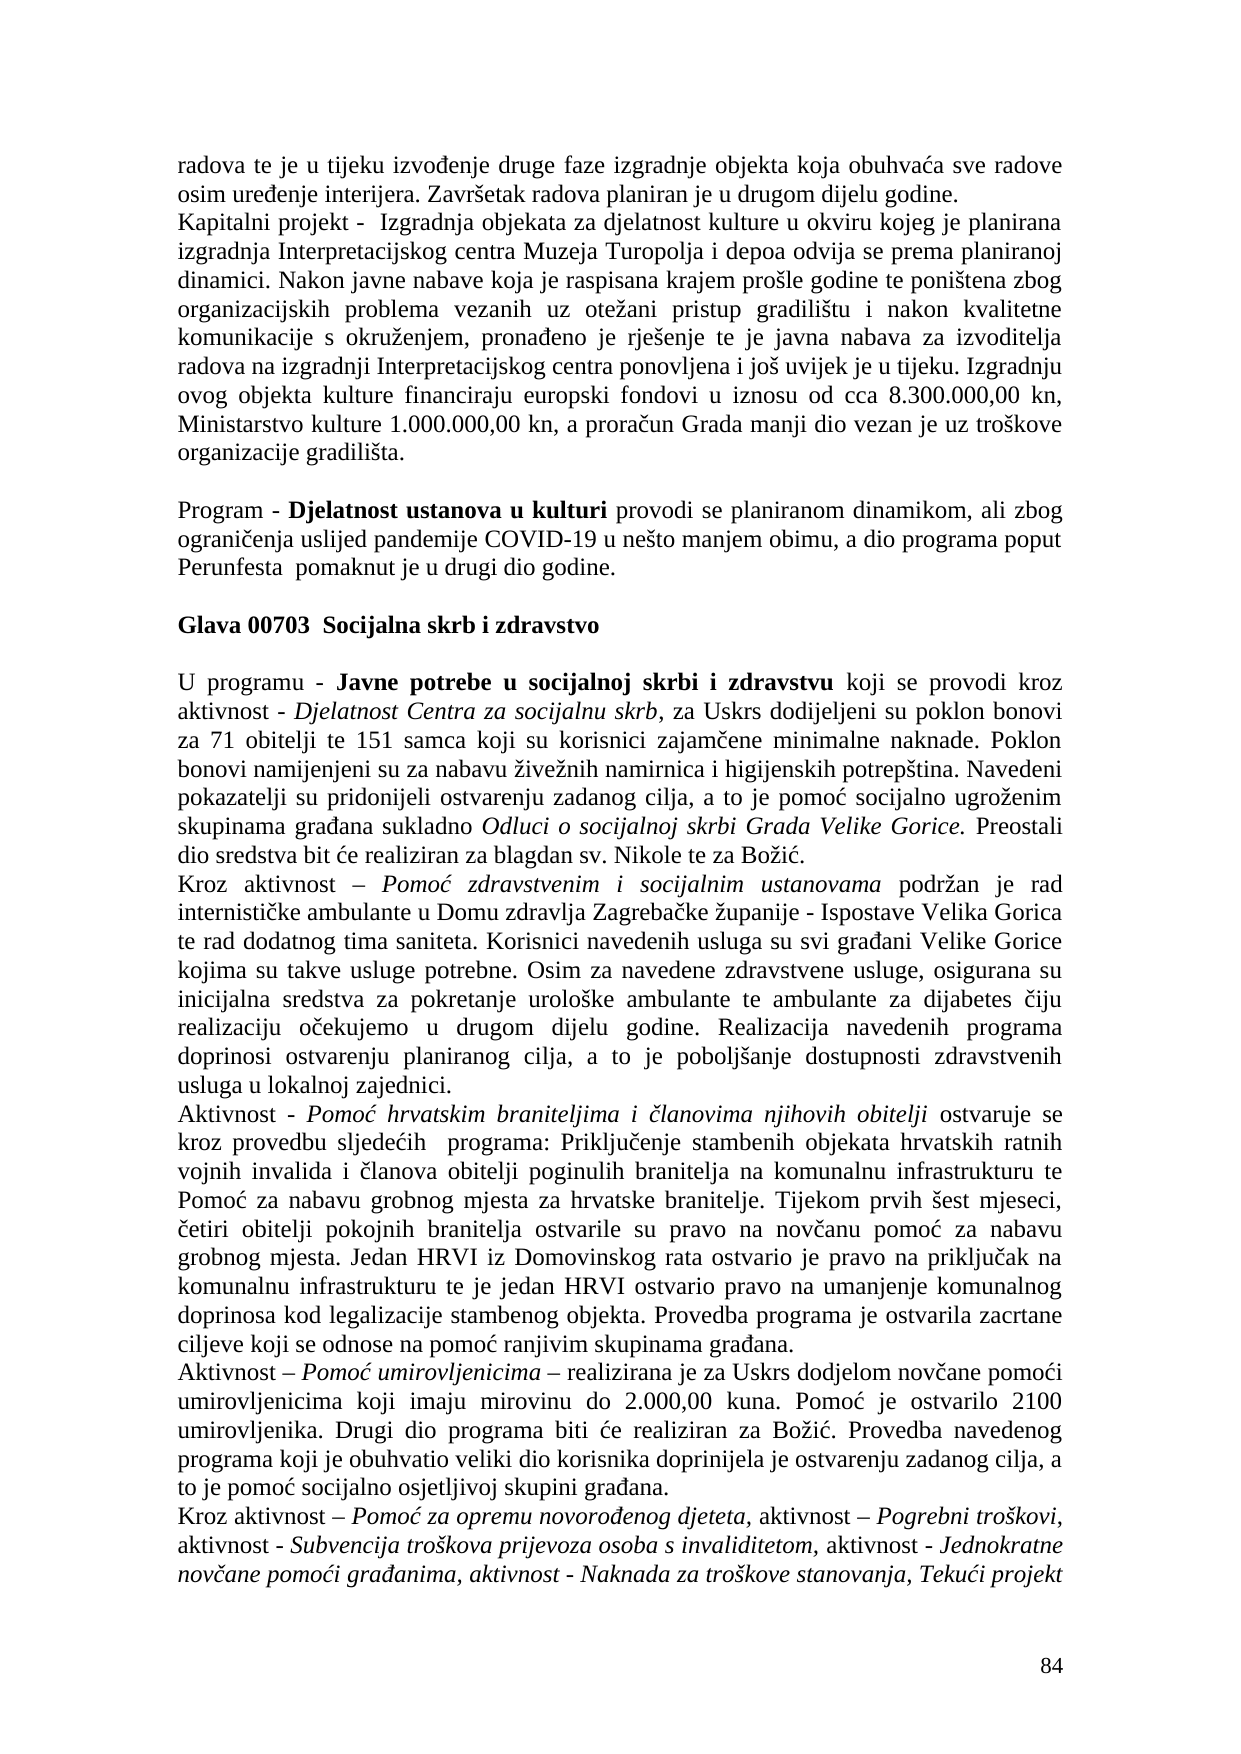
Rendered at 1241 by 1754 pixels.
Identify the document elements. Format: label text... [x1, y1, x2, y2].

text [177, 1501, 1063, 1587]
text Aktivnost - Pomoć hrvatskim braniteljima i članovima njihovih obitelji ostvaruje se kroz provedbu sljedećih programa: Priključenje stambenih objekata hrvatskih ratnih vojnih invalida i članova obitelji poginulih branitelja na komunalnu infrastrukturu te Pomoć za nabavu grobnog mjesta za hrvatske branitelje. Tijekom prvih šest mjeseci, četiri obitelji pokojnih branitelja ostvarile su pravo na novčanu pomoć za nabavu grobnog mjesta. Jedan HRVI iz Domovinskog rata ostvario je pravo na priključak na komunalnu infrastrukturu te je jedan HRVI ostvario pravo na umanjenje komunalnog doprinosa kod legalizacije stambenog objekta. Provedba programa je ostvarila zacrtane ciljeve koji se odnose na pomoć ranjivim skupinama građana. [177, 1099, 1063, 1357]
text Program - Djelatnost ustanova u kulturi provodi se planiranom dinamikom, ali zbog ograničenja uslijed pandemije COVID-19 u nešto manjem obimu, a dio programa poput Perunfesta pomaknut je u drugi dio godine. [177, 495, 1063, 581]
text Kapitalni projekt - Izgradnja objekata za djelatnost kulture u okviru kojeg je planirana izgradnja Interpretacijskog centra Muzeja Turopolja i depoa odvija se prema planiranoj dinamici. Nakon javne nabave koja je raspisana krajem prošle godine te poništena zbog organizacijskih problema vezanih uz otežani pristup gradilištu i nakon kvalitetne komunikacije s okruženjem, pronađeno je rješenje te je javna nabava za izvoditelja radova na izgradnji Interpretacijskog centra ponovljena i još uvijek je u tijeku. Izgradnju ovog objekta kulture financiraju europski fondovi u iznosu od cca 8.300.000,00 kn, Ministarstvo kulture 1.000.000,00 kn, a proračun Grada manji dio vezan je uz troškove organizacije gradilišta. [177, 207, 1063, 466]
text U programu - Javne potrebe u socijalnoj skrbi i zdravstvu koji se provodi kroz aktivnost - Djelatnost Centra za socijalnu skrb, za Uskrs dodijeljeni su poklon bonovi za 71 obitelji te 151 samca koji su korisnici zajamčene minimalne naknade. Poklon bonovi namijenjeni su za nabavu živežnih namirnica i higijenskih potrepština. Navedeni pokazatelji su pridonijeli ostvarenju zadanog cilja, a to je pomoć socijalno ugroženim skupinama građana sukladno Odluci o socijalnoj skrbi Grada Velike Gorice. Preostali dio sredstva bit će realiziran za blagdan sv. Nikole te za Božić. [177, 667, 1063, 869]
text Aktivnost – Pomoć umirovljenicima – realizirana je za Uskrs dodjelom novčane pomoći umirovljenicima koji imaju mirovinu do 2.000,00 kuna. Pomoć je ostvarilo 2100 umirovljenika. Drugi dio programa biti će realiziran za Božić. Provedba navedenog programa koji je obuhvatio veliki dio korisnika doprinijela je ostvarenju zadanog cilja, a to je pomoć socijalno osjetljivoj skupini građana. [177, 1357, 1063, 1501]
text Glava 00703 Socijalna skrb i zdravstvo [177, 610, 1063, 639]
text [177, 150, 1063, 207]
text Kroz aktivnost – Pomoć zdravstvenim i socijalnim ustanovama podržan je rad internističke ambulante u Domu zdravlja Zagrebačke županije - Ispostave Velika Gorica te rad dodatnog tima saniteta. Korisnici navedenih usluga su svi građani Velike Gorice kojima su takve usluge potrebne. Osim za navedene zdravstvene usluge, osigurana su inicijalna sredstva za pokretanje urološke ambulante te ambulante za dijabetes čiju realizaciju očekujemo u drugom dijelu godine. Realizacija navedenih programa doprinosi ostvarenju planiranog cilja, a to je poboljšanje dostupnosti zdravstvenih usluga u lokalnoj zajednici. [177, 869, 1063, 1099]
